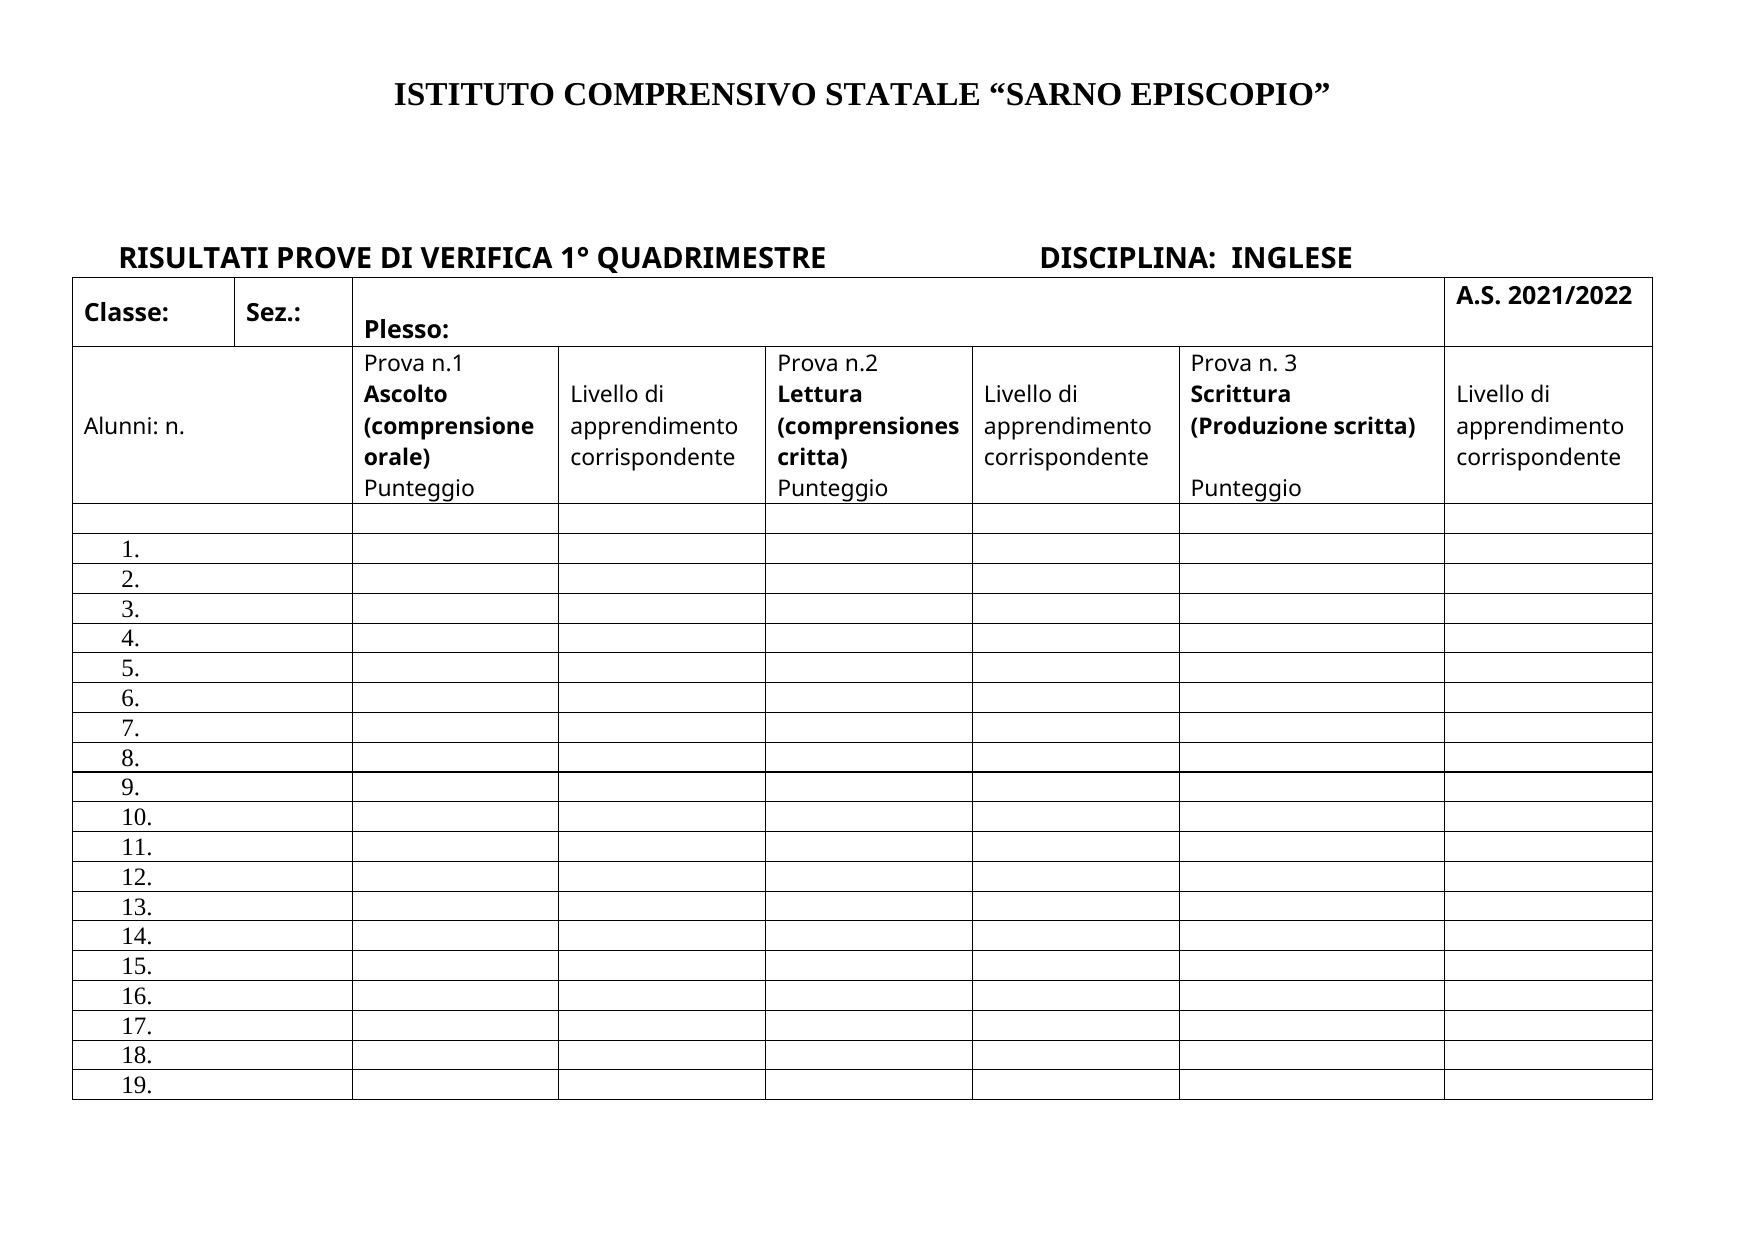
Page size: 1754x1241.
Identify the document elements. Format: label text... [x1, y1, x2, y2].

table_cell [559, 802, 765, 831]
table_cell [1180, 534, 1444, 563]
table_cell [559, 653, 765, 682]
table_cell [353, 594, 558, 622]
table_cell [73, 1011, 352, 1039]
table_cell [1180, 773, 1444, 801]
table_cell [766, 773, 972, 801]
table_cell [73, 564, 352, 593]
table_cell Alunni: n. [73, 347, 352, 503]
table_cell [559, 534, 765, 563]
table_cell [973, 951, 1179, 980]
table_cell [559, 981, 765, 1010]
table_cell [1180, 1041, 1444, 1069]
table_cell [353, 624, 558, 652]
table_cell [766, 713, 972, 742]
table_cell [559, 1041, 765, 1069]
table_header A.S. 2021/2022 [1445, 278, 1652, 346]
table_cell [766, 534, 972, 563]
table_cell [73, 534, 352, 563]
table_cell [973, 1041, 1179, 1069]
table_cell [1180, 683, 1444, 712]
table_header Classe: [73, 278, 234, 346]
table_cell [353, 981, 558, 1010]
table_cell [559, 921, 765, 950]
table_cell [1445, 534, 1652, 563]
table_cell [766, 743, 972, 771]
table_cell [766, 1070, 972, 1099]
table_cell [353, 743, 558, 771]
table_cell [973, 773, 1179, 801]
table_cell [73, 624, 352, 652]
table_cell [353, 773, 558, 801]
table_cell [973, 743, 1179, 771]
table_header Plesso: [353, 278, 1444, 346]
table_cell [1180, 951, 1444, 980]
table_cell [353, 1011, 558, 1039]
table_cell [766, 594, 972, 622]
table_cell [73, 713, 352, 742]
table_cell Livello di apprendimento corrispondente [973, 347, 1179, 503]
table_cell Prova n.2 Lettura (comprensionescritta) Punteggio [766, 347, 972, 503]
table_cell [559, 1011, 765, 1039]
table_cell [973, 594, 1179, 622]
table_cell [353, 1070, 558, 1099]
table_cell [766, 921, 972, 950]
table_cell [973, 624, 1179, 652]
table_cell [1445, 1011, 1652, 1039]
table_cell [766, 981, 972, 1010]
table_cell [973, 534, 1179, 563]
table_cell [1445, 773, 1652, 801]
table_cell [1445, 743, 1652, 771]
text RISULTATI PROVE DI VERIFICA 1° QUADRIMESTRE DISCIPLINA: INGLESE [118, 237, 1606, 277]
table_cell [559, 892, 765, 920]
table_cell [73, 981, 352, 1010]
table_cell [1445, 832, 1652, 861]
table_cell [1445, 921, 1652, 950]
table_cell [973, 981, 1179, 1010]
table_cell [766, 624, 972, 652]
table_cell [73, 594, 352, 622]
table_cell [973, 892, 1179, 920]
table_cell [73, 504, 352, 533]
table_cell [1180, 653, 1444, 682]
table_cell [1180, 802, 1444, 831]
table_cell [973, 921, 1179, 950]
table_cell [1445, 1070, 1652, 1099]
table_cell [1180, 594, 1444, 622]
table_cell [73, 862, 352, 891]
table_cell [559, 504, 765, 533]
table_cell [1445, 1041, 1652, 1069]
table_cell [73, 743, 352, 771]
table_cell [559, 594, 765, 622]
table_cell [1180, 624, 1444, 652]
table_cell [559, 951, 765, 980]
table_cell [1180, 921, 1444, 950]
table_cell [353, 713, 558, 742]
table_cell [766, 802, 972, 831]
table_header Sez.: [235, 278, 352, 346]
table_cell Livello di apprendimento corrispondente [1445, 347, 1652, 503]
table_cell [559, 743, 765, 771]
table_cell [1445, 594, 1652, 622]
table_cell [1445, 564, 1652, 593]
table_cell [1180, 862, 1444, 891]
table_cell [353, 892, 558, 920]
table_cell [973, 1011, 1179, 1039]
table_cell [1445, 504, 1652, 533]
table_cell [1445, 981, 1652, 1010]
table_cell [1445, 683, 1652, 712]
table_cell [353, 832, 558, 861]
table_cell [559, 683, 765, 712]
table_cell [559, 713, 765, 742]
table_cell [766, 832, 972, 861]
table_cell Prova n. 3 Scrittura (Produzione scritta) Punteggio [1180, 347, 1444, 503]
table_cell [1180, 564, 1444, 593]
table_cell [73, 951, 352, 980]
table_cell [766, 1011, 972, 1039]
table_cell [353, 862, 558, 891]
table_cell [559, 832, 765, 861]
table_cell [766, 862, 972, 891]
table_cell [73, 683, 352, 712]
table_cell [766, 504, 972, 533]
table_cell [766, 1041, 972, 1069]
table_cell [73, 1041, 352, 1069]
table_cell [1180, 713, 1444, 742]
table_cell [1445, 951, 1652, 980]
table_cell [973, 802, 1179, 831]
table_cell [973, 504, 1179, 533]
table_cell [766, 653, 972, 682]
table_cell [973, 653, 1179, 682]
table_cell [353, 1041, 558, 1069]
table_cell [766, 951, 972, 980]
table_cell [973, 683, 1179, 712]
table_cell [559, 773, 765, 801]
table_cell [353, 683, 558, 712]
table_cell [1180, 832, 1444, 861]
table_cell [73, 773, 352, 801]
table_cell [1180, 743, 1444, 771]
table_cell [73, 802, 352, 831]
table_cell [1445, 802, 1652, 831]
table_cell [559, 624, 765, 652]
table_cell [973, 713, 1179, 742]
table_cell [73, 653, 352, 682]
table_cell [973, 862, 1179, 891]
table_cell [766, 892, 972, 920]
table_cell [353, 653, 558, 682]
table_cell [353, 951, 558, 980]
table_cell [73, 921, 352, 950]
table_cell Livello di apprendimento corrispondente [559, 347, 765, 503]
table_cell [559, 862, 765, 891]
table_cell [1445, 713, 1652, 742]
table_cell [73, 1070, 352, 1099]
table_cell [766, 564, 972, 593]
table_cell [1445, 624, 1652, 652]
table_cell [353, 504, 558, 533]
table_cell [353, 564, 558, 593]
table_cell [1180, 981, 1444, 1010]
table_cell [559, 1070, 765, 1099]
table_cell [1445, 653, 1652, 682]
table_cell [73, 892, 352, 920]
table_cell [973, 564, 1179, 593]
table_cell [1180, 892, 1444, 920]
table_cell [353, 534, 558, 563]
table_cell [1445, 892, 1652, 920]
table_cell [1180, 1070, 1444, 1099]
table_cell [1180, 504, 1444, 533]
table_cell [973, 1070, 1179, 1099]
table_cell [973, 832, 1179, 861]
table_cell [73, 832, 352, 861]
table_cell [1445, 862, 1652, 891]
table_cell [1180, 1011, 1444, 1039]
table_cell [559, 564, 765, 593]
table_cell [353, 802, 558, 831]
table_cell Prova n.1 Ascolto (comprensione orale) Punteggio [353, 347, 558, 503]
table_cell [766, 683, 972, 712]
table_cell [353, 921, 558, 950]
